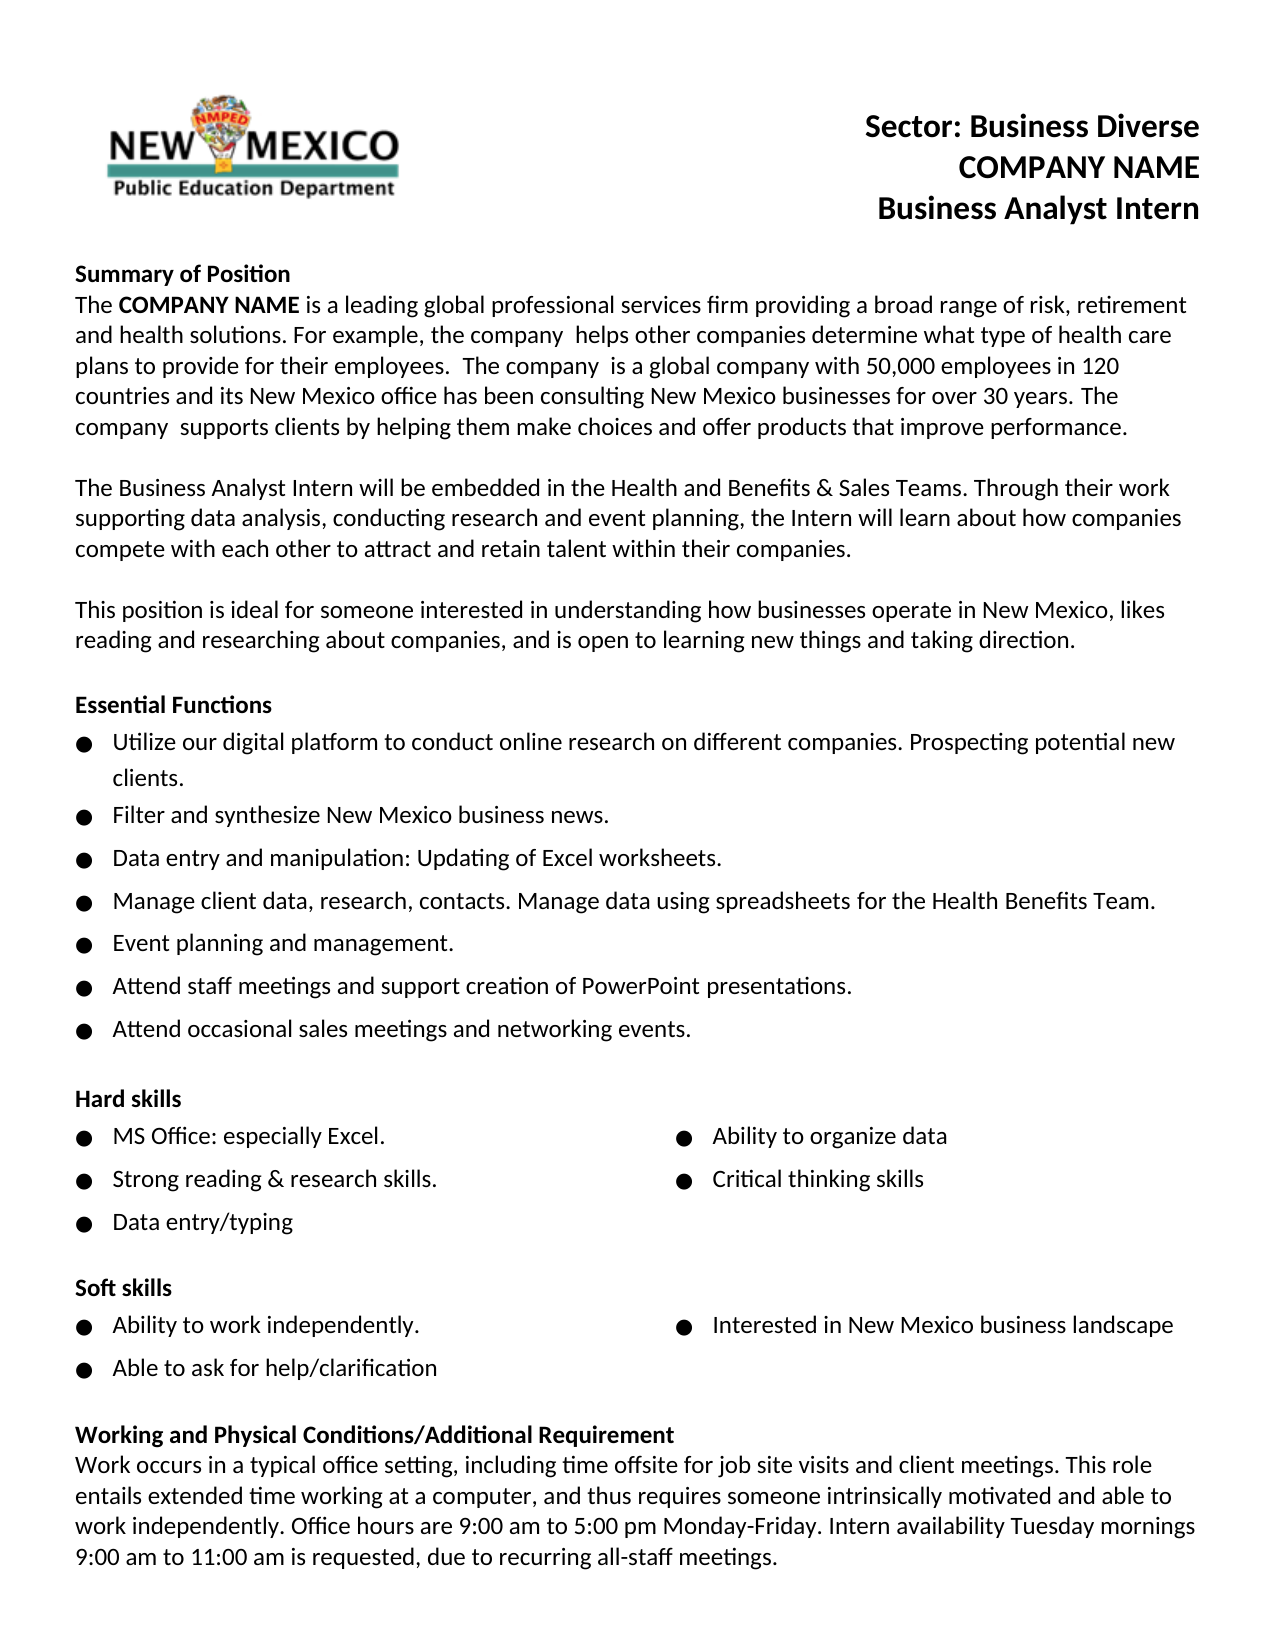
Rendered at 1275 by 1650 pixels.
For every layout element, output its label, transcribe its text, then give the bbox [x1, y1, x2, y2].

text Work occurs in a typical office setting, including time offsite for job site visits and client meetings. This role entails extended time working at a computer, and thus requires someone intrinsically motivated and able to work independently. Office hours are 9:00 am to 5:00 pm Monday-Friday. Intern availability Tuesday mornings 9:00 am to 11:00 am is requested, due to recurring all-staff meetings. [75, 1449, 1200, 1571]
list Ability to organize data [675, 1114, 1200, 1156]
picture [78, 146, 421, 218]
list Attend occasional sales meetings and networking events. [75, 1006, 1200, 1049]
list MS Office: especially Excel. [75, 1114, 600, 1156]
text COMPANY NAME [750, 146, 1200, 187]
list Filter and synthesize New Mexico business news. [75, 793, 1200, 836]
picture [78, 78, 421, 106]
text The COMPANY NAME is a leading global professional services firm providing a broad range of risk, retirement and health solutions. For example, the company helps other companies determine what type of health care plans to provide for their employees. The company is a global company with 50,000 employees in 120 countries and its New Mexico office has been consulting New Mexico businesses for over 30 years. The company supports clients by helping them make choices and offer products that improve performance. [75, 289, 1200, 441]
list Utilize our digital platform to conduct online research on different companies. Prospecting potential new clients. [75, 719, 1200, 793]
list Data entry/typing [75, 1199, 600, 1242]
list Interested in New Mexico business landscape [675, 1303, 1200, 1346]
list Event planning and management. [75, 921, 1200, 964]
text Soft skills [75, 1272, 1200, 1303]
list Data entry and manipulation: Updating of Excel worksheets. [75, 836, 1200, 878]
text Sector: Business Diverse [75, 106, 1200, 146]
list Attend staff meetings and support creation of PowerPoint presentations. [75, 964, 1200, 1006]
list Ability to work independently. [75, 1303, 600, 1346]
list Critical thinking skills [675, 1156, 1200, 1199]
text The Business Analyst Intern will be embedded in the Health and Benefits & Sales Teams. Through their work supporting data analysis, conducting research and event planning, the Intern will learn about how companies compete with each other to attract and retain talent within their companies. [75, 472, 1200, 563]
text Hard skills [75, 1083, 1200, 1114]
text Summary of Position [75, 258, 1200, 289]
list Manage client data, research, contacts. Manage data using spreadsheets for the Health Benefits Team. [75, 878, 1200, 921]
text Business Analyst Intern [300, 187, 1200, 228]
list Strong reading & research skills. [75, 1156, 600, 1199]
text Essential Functions [75, 689, 1200, 719]
list Able to ask for help/clarification [75, 1346, 600, 1388]
text Working and Physical Conditions/Additional Requirement [75, 1419, 1200, 1449]
text This position is ideal for someone interested in understanding how businesses operate in New Mexico, likes reading and researching about companies, and is open to learning new things and taking direction. [75, 594, 1200, 655]
